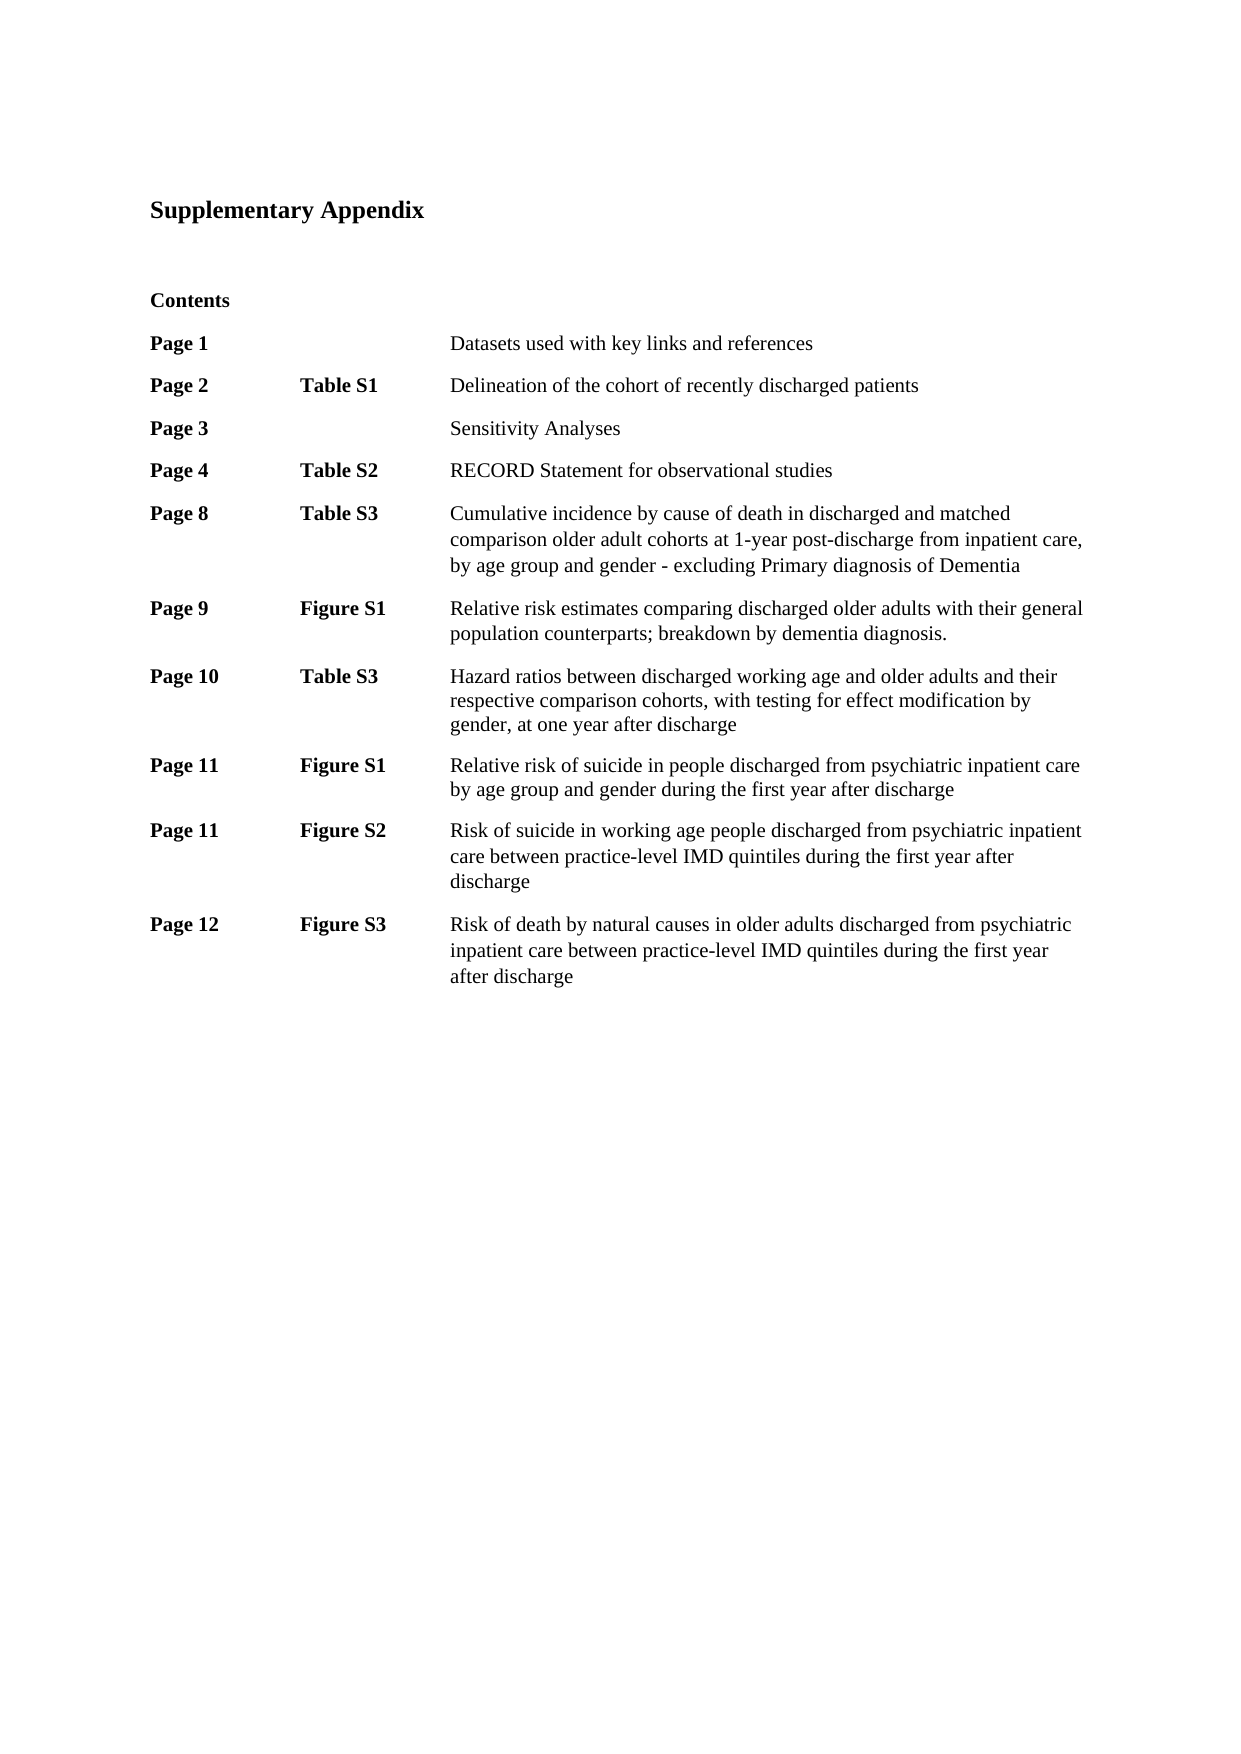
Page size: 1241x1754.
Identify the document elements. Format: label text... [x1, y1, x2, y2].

text Page 9 Figure S1 Relative risk estimates comparing discharged older adults with their general [150, 595, 1090, 619]
text Page 10 Table S3 Hazard ratios between discharged working age and older adults and their [150, 664, 1090, 688]
text by age group and gender - excluding Primary diagnosis of Dementia [150, 553, 1090, 577]
text Page 12 Figure S3 Risk of death by natural causes in older adults discharged from psychiatric [150, 912, 1090, 936]
text care between practice-level IMD quintiles during the first year after discharge [450, 843, 1090, 893]
text Supplementary Appendix [150, 195, 1090, 224]
text Page 2 Table S1 Delineation of the cohort of recently discharged patients [150, 373, 1090, 397]
text Page 1 Datasets used with key links and references [150, 331, 1090, 354]
text population counterparts; breakdown by dementia diagnosis. [375, 621, 1090, 645]
text respective comparison cohorts, with testing for effect modification by gender, at one year after discharge [450, 688, 1090, 736]
text by age group and gender during the first year after discharge [150, 777, 1090, 801]
text inpatient care between practice-level IMD quintiles during the first year after discharge [450, 938, 1090, 988]
text Page 11 Figure S1 Relative risk of suicide in people discharged from psychiatric inpatient care [150, 753, 1090, 777]
text Page 11 Figure S2 Risk of suicide in working age people discharged from psychiatric inpatient [150, 818, 1090, 842]
text comparison older adult cohorts at 1-year post-discharge from inpatient care, [150, 527, 1090, 551]
text Page 8 Table S3 Cumulative incidence by cause of death in discharged and matched [150, 501, 1090, 525]
text Page 4 Table S2 RECORD Statement for observational studies [150, 458, 1090, 482]
text Page 3 Sensitivity Analyses [150, 416, 1090, 440]
text Contents [150, 288, 1090, 312]
